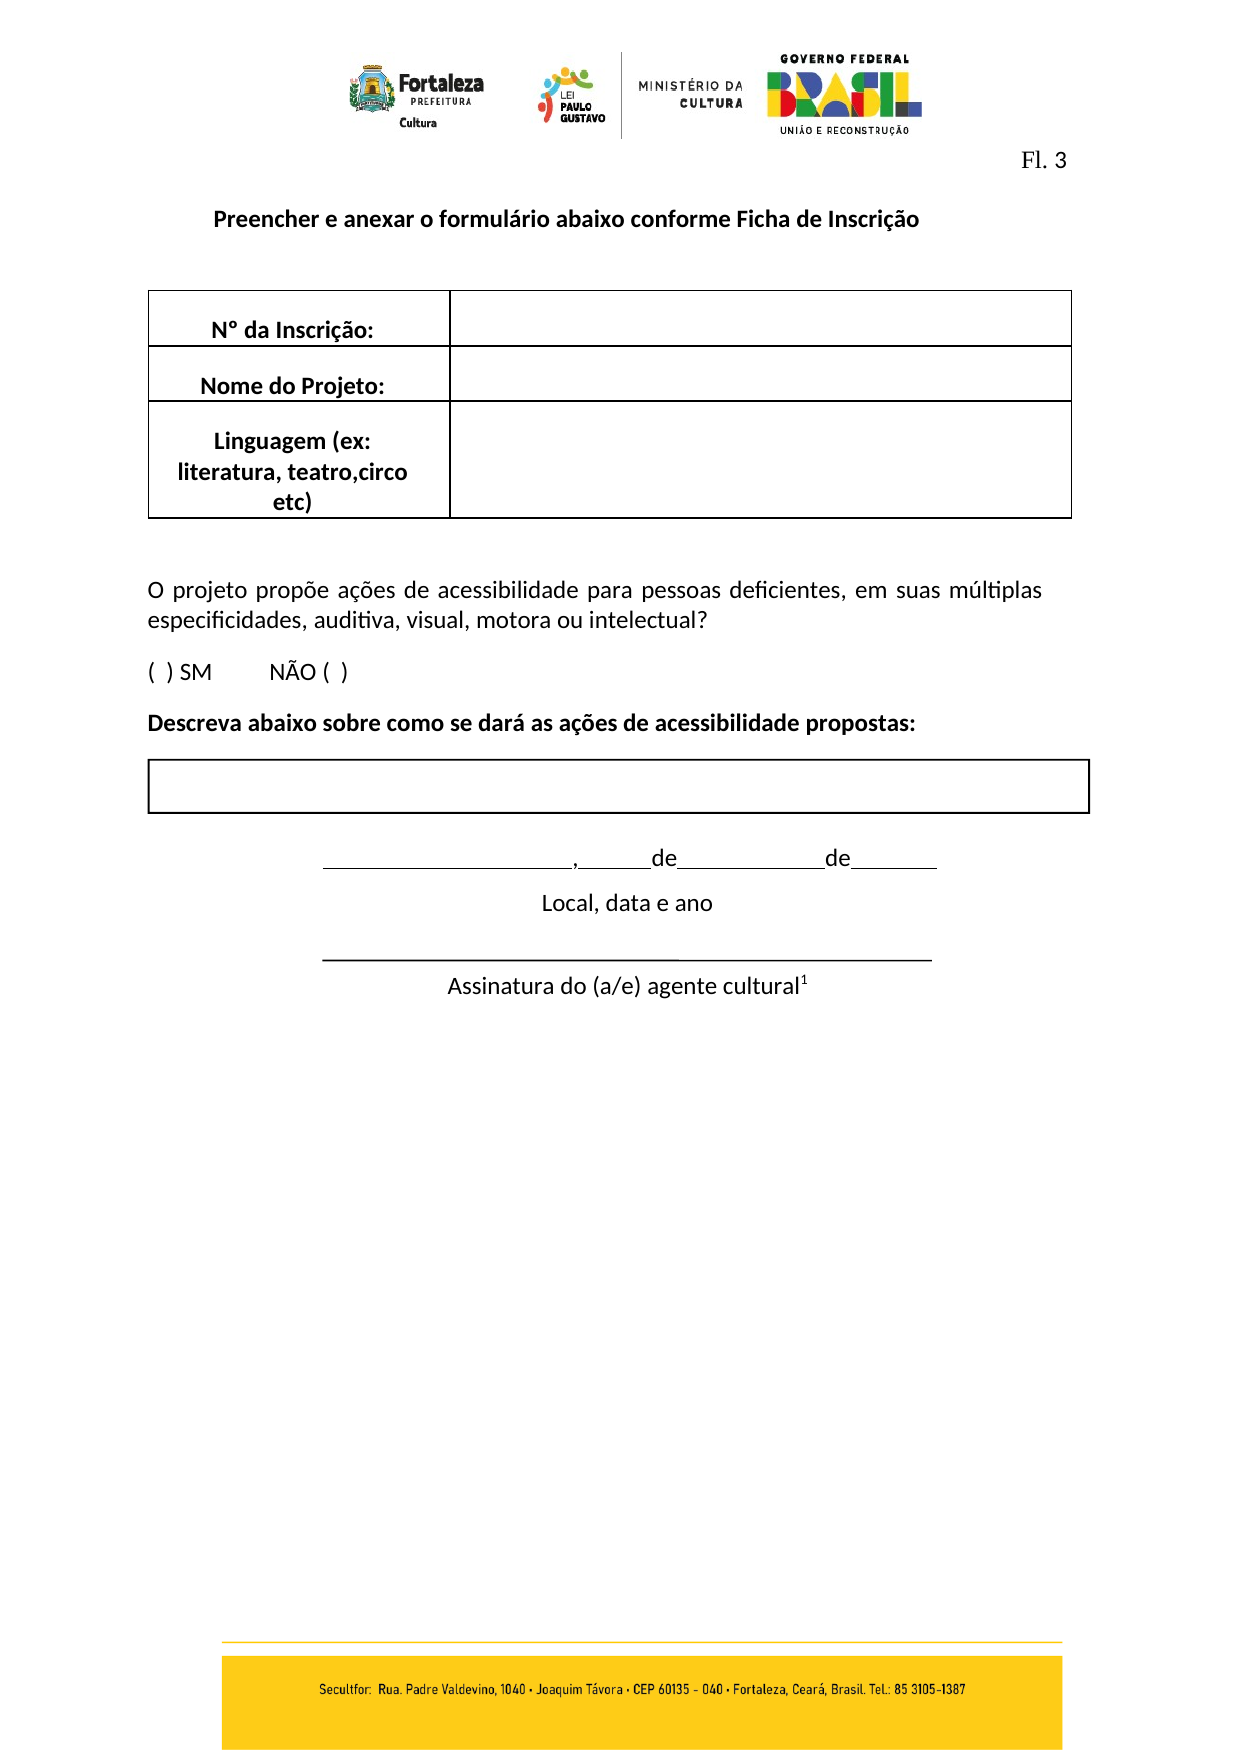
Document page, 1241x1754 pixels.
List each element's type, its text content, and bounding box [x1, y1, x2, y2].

text , de de Local, data e ano [323, 842, 937, 918]
table_cell [451, 347, 1071, 400]
picture [221, 1641, 1063, 1750]
subtitle Preencher e anexar o formulário abaixo conforme Ficha de Inscrição [213, 203, 1119, 234]
table_cell [451, 402, 1071, 517]
subtitle Descreva abaixo sobre como se dará as ações de acessibilidade propostas: [147, 707, 1119, 738]
text ( ) SM NÃO ( ) [147, 656, 1119, 687]
table_header [451, 291, 1071, 345]
table_cell Nome do Projeto: [149, 347, 449, 400]
text Assinatura do (a/e) agente cultural1 [445, 970, 809, 1001]
table_header Nº da Inscrição: [149, 291, 449, 345]
picture [349, 52, 922, 139]
table_cell Linguagem (ex: literatura, teatro,circo etc) [149, 402, 449, 517]
text O projeto propõe ações de acessibilidade para pessoas deficientes, em suas múltiplas especificidades, auditiva, visual, motora ou intelectual? [147, 574, 1119, 635]
